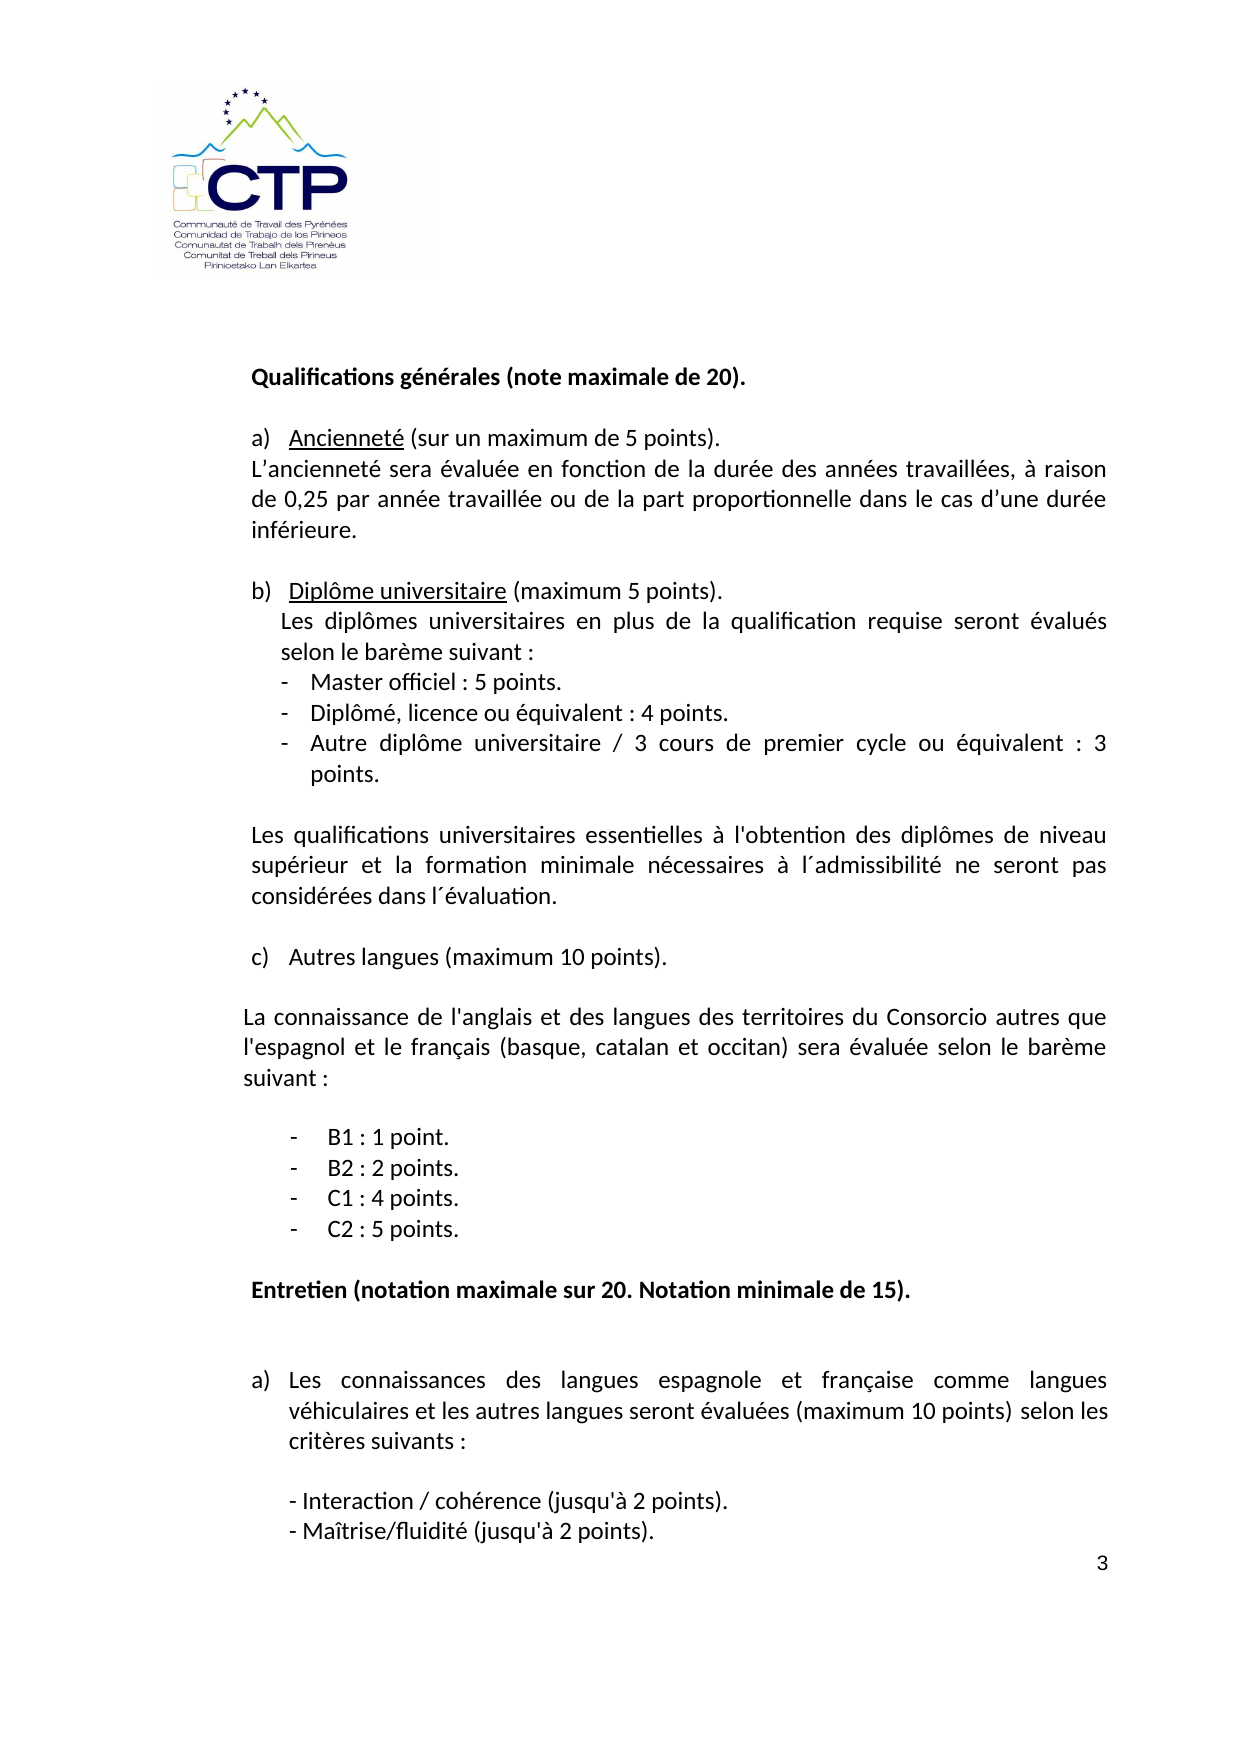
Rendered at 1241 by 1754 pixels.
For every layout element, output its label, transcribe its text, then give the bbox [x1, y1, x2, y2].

list Les connaissances des langues espagnole et française comme langues véhiculaires et les autres langues seront évaluées (maximum 10 points) selon les critères suivants : [251, 1364, 1108, 1456]
list Diplôme universitaire (maximum 5 points). [251, 575, 1108, 605]
picture [157, 84, 440, 275]
text La connaissance de l'anglais et des langues des territoires du Consorcio autres que l'espagnol et le français (basque, catalan et occitan) sera évaluée selon le barème suivant : [243, 1001, 1108, 1092]
list B1 : 1 point. [290, 1121, 1108, 1152]
list Master officiel : 5 points. [281, 666, 1108, 697]
list Diplômé, licence ou équivalent : 4 points. [281, 697, 1108, 727]
list C1 : 4 points. [290, 1182, 1108, 1213]
list C2 : 5 points. [290, 1213, 1108, 1243]
text Qualifications générales (note maximale de 20). [251, 361, 1108, 392]
list Autres langues (maximum 10 points). [251, 941, 1108, 972]
list Ancienneté (sur un maximum de 5 points). [251, 422, 1108, 453]
text L’ancienneté sera évaluée en fonction de la durée des années travaillées, à raison de 0,25 par année travaillée ou de la part proportionnelle dans le cas d’une durée inférieure. [251, 453, 1108, 544]
list Autre diplôme universitaire / 3 cours de premier cycle ou équivalent : 3 points. [281, 727, 1108, 788]
text - Interaction / cohérence (jusqu'à 2 points). [289, 1485, 1108, 1516]
text - Maîtrise/fluidité (jusqu'à 2 points). [289, 1516, 1108, 1546]
text Entretien (notation maximale sur 20. Notation minimale de 15). [251, 1274, 1108, 1304]
text Les diplômes universitaires en plus de la qualification requise seront évalués selon le barème suivant : [281, 605, 1108, 666]
text Les qualifications universitaires essentielles à l'obtention des diplômes de niveau supérieur et la formation minimale nécessaires à l´admissibilité ne seront pas considérées dans l´évaluation. [251, 819, 1108, 911]
list B2 : 2 points. [290, 1152, 1108, 1182]
